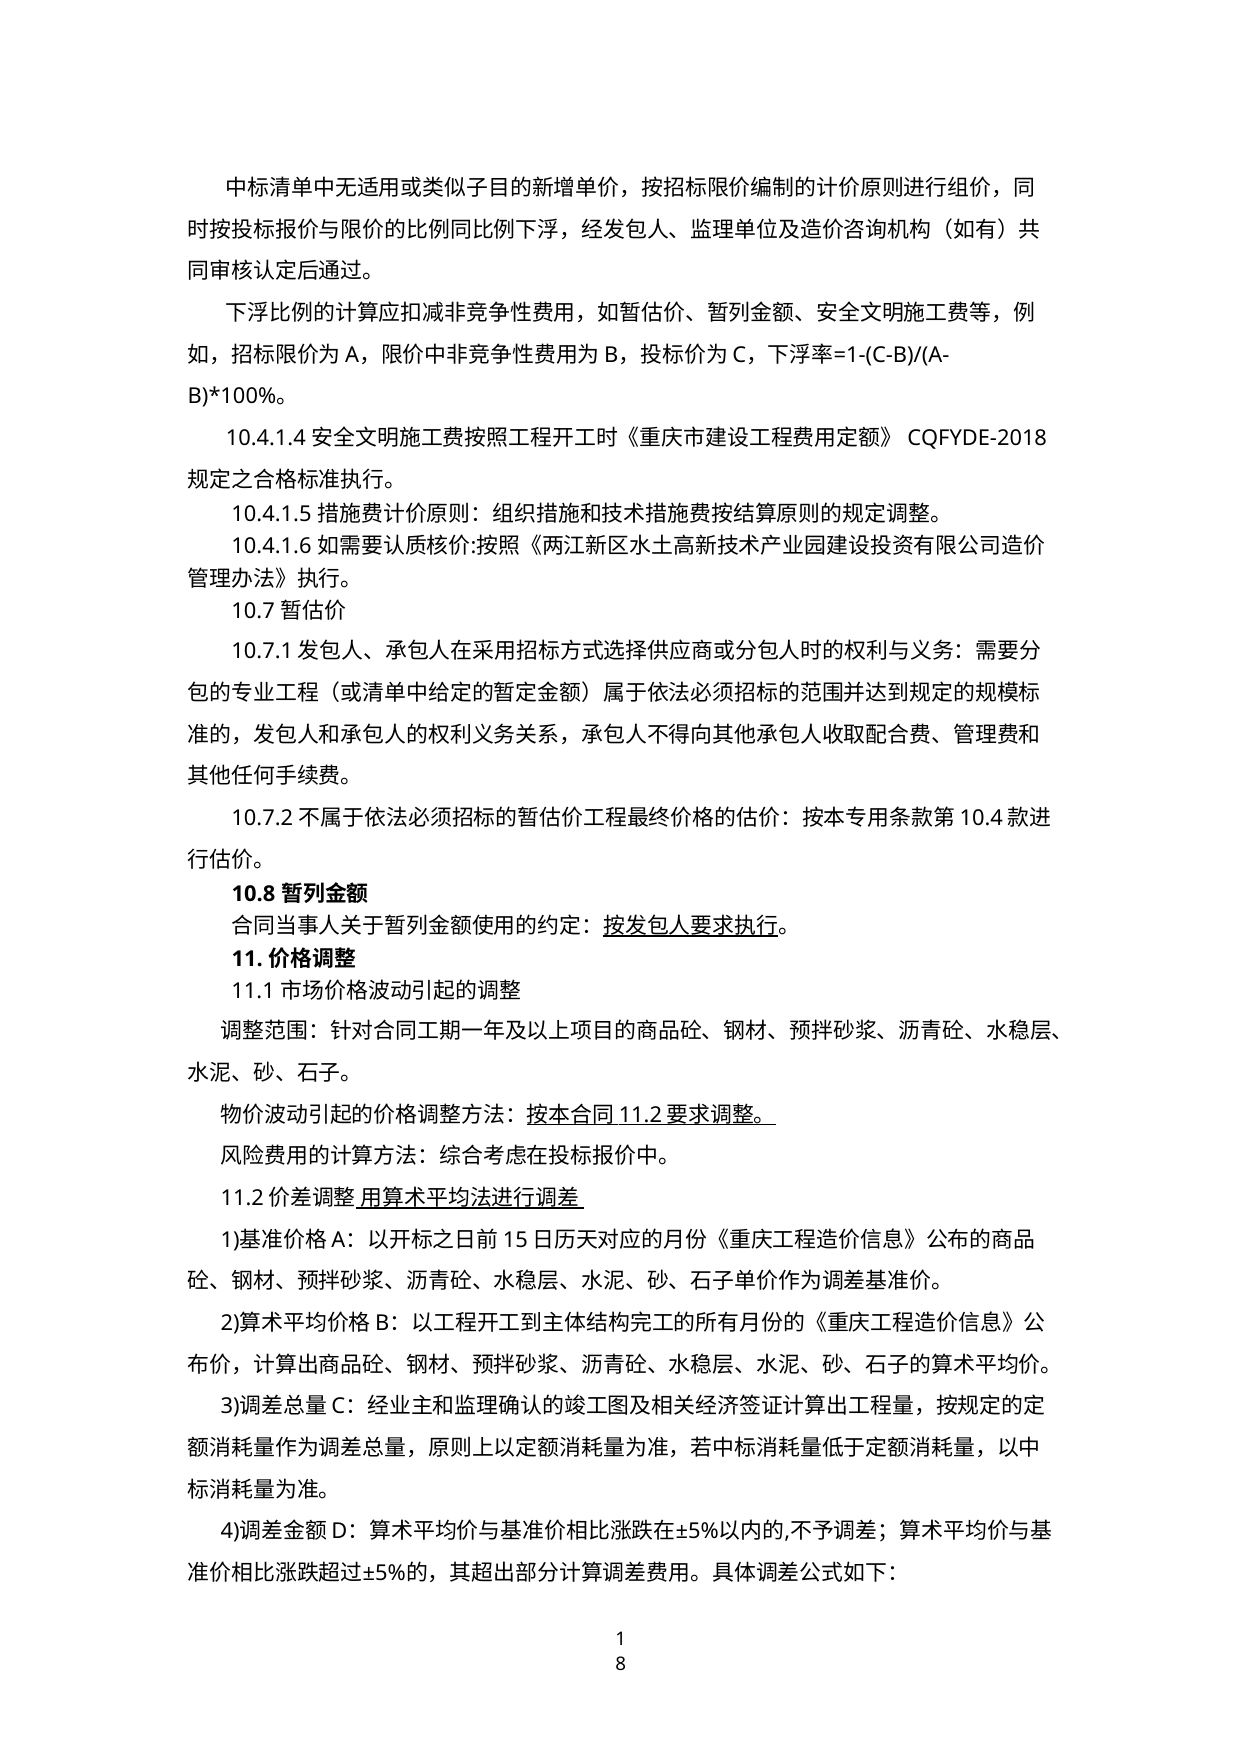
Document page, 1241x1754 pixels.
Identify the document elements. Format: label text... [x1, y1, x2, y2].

text 2)算术平均价格B：以工程开工到主体结构完工的所有月份的《重庆工程造价信息》公布价，计算出商品砼、钢材、预拌砂浆、沥青砼、水稳层、水泥、砂、石子的算术平均价。 [187, 1297, 1053, 1380]
text 10.4.1.5 措施费计价原则：组织措施和技术措施费按结算原则的规定调整。 [187, 495, 1053, 528]
text 物价波动引起的价格调整方法：按本合同11.2要求调整。 [187, 1089, 1053, 1130]
text 10.7.1发包人、承包人在采用招标方式选择供应商或分包人时的权利与义务：需要分包的专业工程（或清单中给定的暂定金额）属于依法必须招标的范围并达到规定的规模标准的，发包人和承包人的权利义务关系，承包人不得向其他承包人收取配合费、管理费和其他任何手续费。 [187, 625, 1053, 792]
text 3)调差总量C：经业主和监理确认的竣工图及相关经济签证计算出工程量，按规定的定额消耗量作为调差总量，原则上以定额消耗量为准，若中标消耗量低于定额消耗量，以中标消耗量为准。 [187, 1380, 1053, 1505]
text 10.8 暂列金额 [187, 875, 1053, 908]
text 11.2价差调整 用算术平均法进行调差 [187, 1172, 1053, 1214]
text 下浮比例的计算应扣减非竞争性费用，如暂估价、暂列金额、安全文明施工费等，例如，招标限价为A，限价中非竞争性费用为B，投标价为C，下浮率=1-(C-B)/(A-B)*100%。 [187, 287, 1053, 412]
text 11.1 市场价格波动引起的调整 [187, 973, 1053, 1005]
text 风险费用的计算方法：综合考虑在投标报价中。 [187, 1130, 1053, 1172]
text 10.4.1.4 安全文明施工费按照工程开工时《重庆市建设工程费用定额》 CQFYDE-2018规定之合格标准执行。 [187, 412, 1053, 495]
text 10.4.1.6 如需要认质核价:按照《两江新区水土高新技术产业园建设投资有限公司造价管理办法》执行。 [187, 528, 1053, 593]
text 中标清单中无适用或类似子目的新增单价，按招标限价编制的计价原则进行组价，同时按投标报价与限价的比例同比例下浮，经发包人、监理单位及造价咨询机构（如有）共同审核认定后通过。 [187, 162, 1053, 287]
text 10.7.2 不属于依法必须招标的暂估价工程最终价格的估价：按本专用条款第10.4款进行估价。 [187, 792, 1053, 875]
text 合同当事人关于暂列金额使用的约定：按发包人要求执行。 [187, 908, 1053, 940]
text 10.7 暂估价 [187, 593, 1053, 625]
text 1)基准价格A：以开标之日前15日历天对应的月份《重庆工程造价信息》公布的商品砼、钢材、预拌砂浆、沥青砼、水稳层、水泥、砂、石子单价作为调差基准价。 [187, 1214, 1053, 1297]
text 4)调差金额D：算术平均价与基准价相比涨跌在±5%以内的,不予调差；算术平均价与基准价相比涨跌超过±5%的，其超出部分计算调差费用。具体调差公式如下： [187, 1505, 1053, 1589]
text 调整范围：针对合同工期一年及以上项目的商品砼、钢材、预拌砂浆、沥青砼、水稳层、水泥、砂、石子。 [187, 1005, 1053, 1089]
text 11. 价格调整 [187, 940, 1053, 973]
